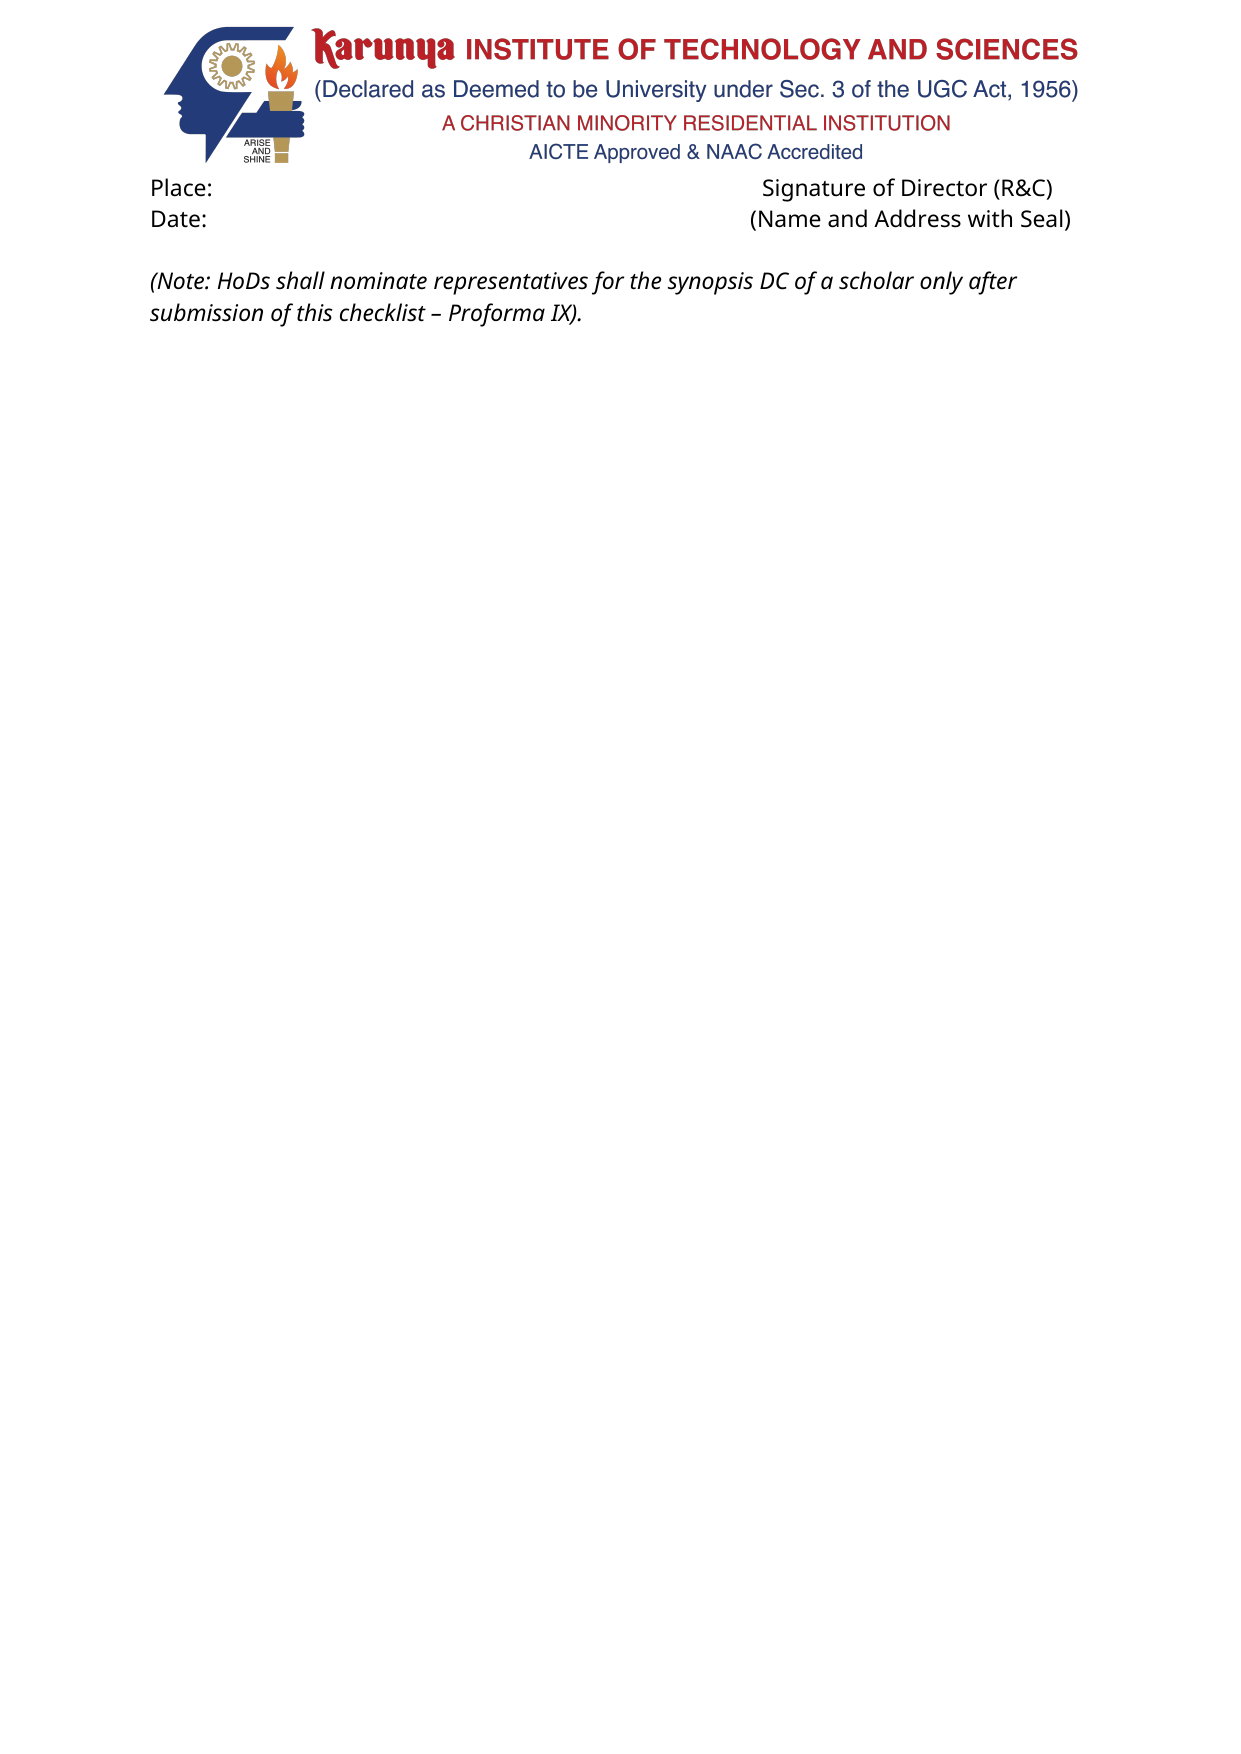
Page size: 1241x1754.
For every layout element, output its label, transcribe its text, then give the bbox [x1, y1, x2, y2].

text Place: Signature of Director (R&C) [150, 172, 1090, 203]
text (Note: HoDs shall nominate representatives for the synopsis DC of a scholar only after submission of this checklist – Proforma IX). [150, 265, 1090, 328]
text Date: (Name and Address with Seal) [150, 203, 1090, 234]
picture [150, 14, 1091, 172]
